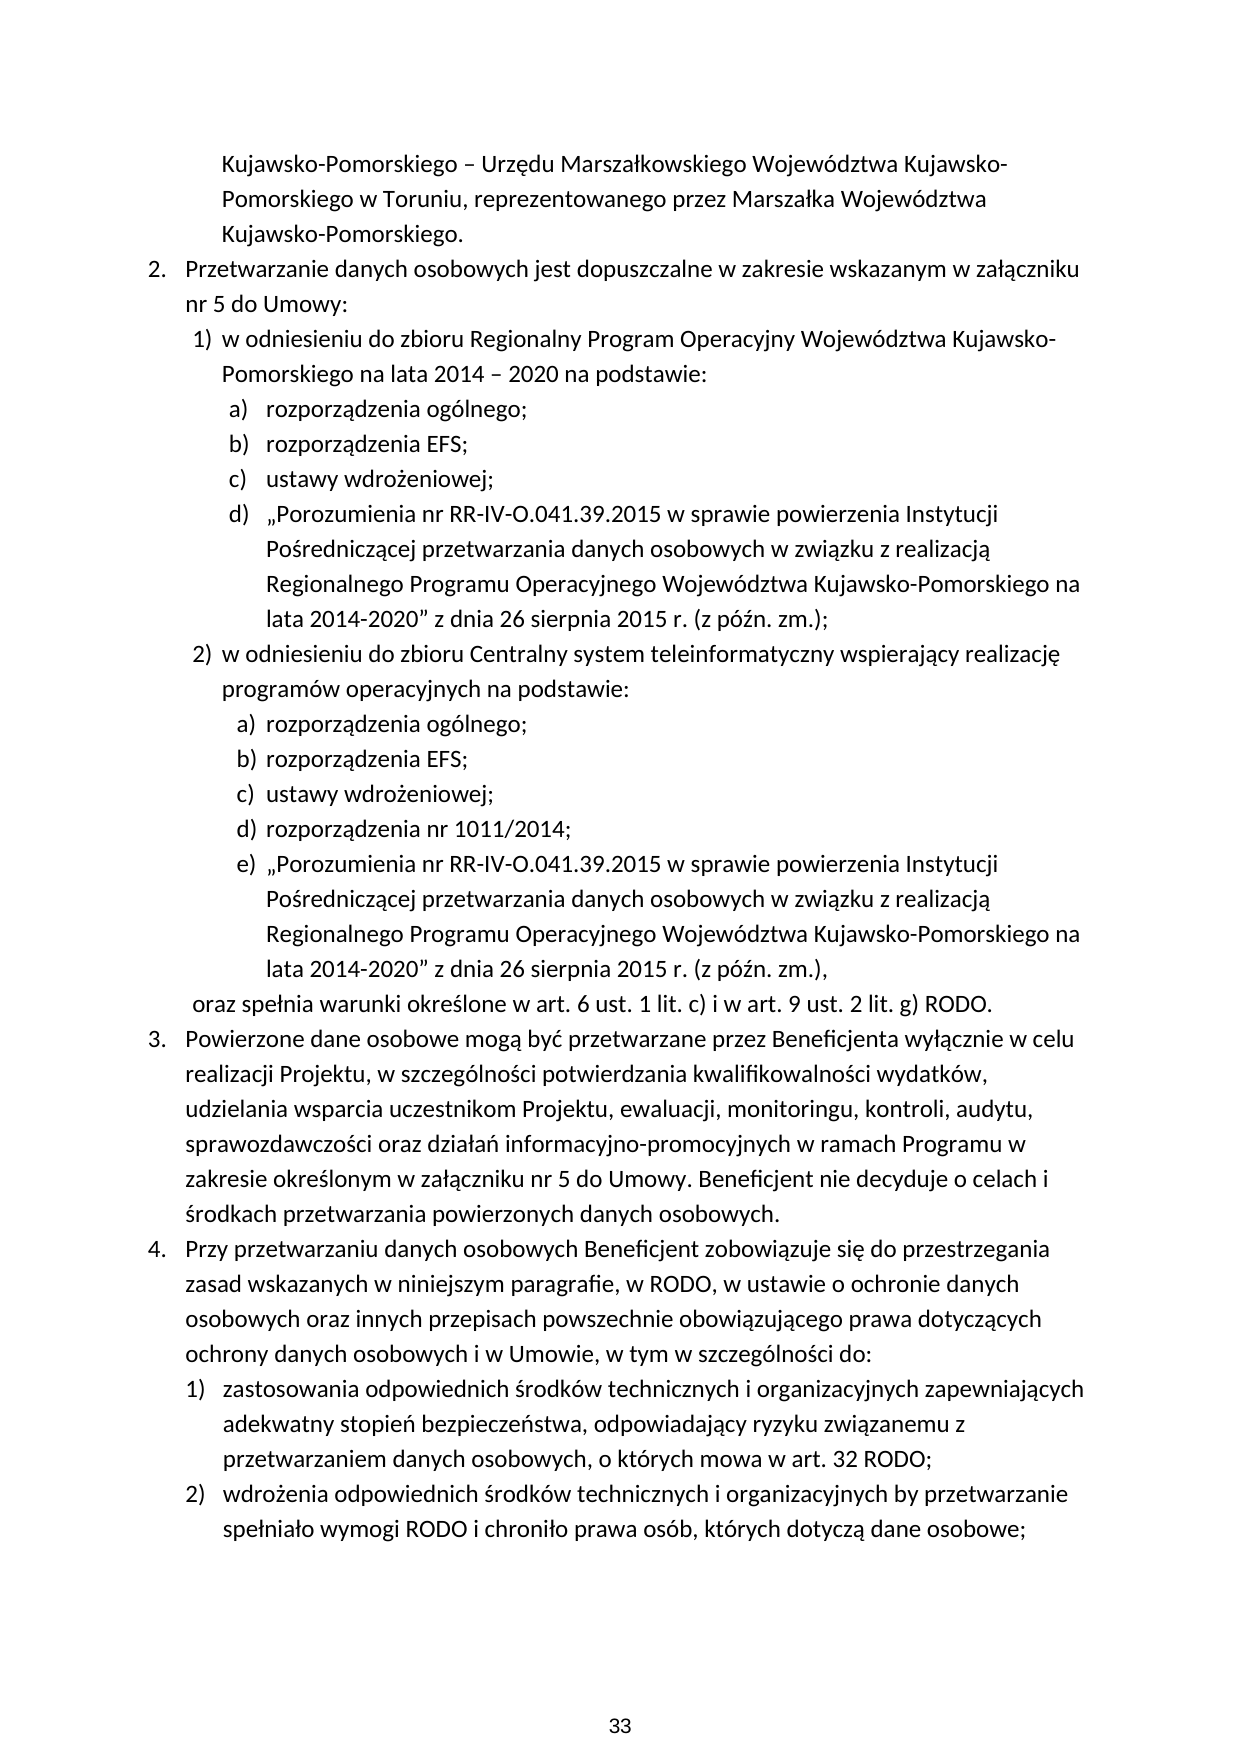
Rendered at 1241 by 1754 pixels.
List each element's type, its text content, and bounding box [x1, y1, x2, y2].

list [192, 148, 1092, 248]
list ustawy wdrożeniowej; [229, 463, 1092, 493]
list „Porozumienia nr RR-IV-O.041.39.2015 w sprawie powierzenia Instytucji Pośredniczącej przetwarzania danych osobowych w związku z realizacją Regionalnego Programu Operacyjnego Województwa Kujawsko-Pomorskiego na lata 2014-2020” z dnia 26 sierpnia 2015 r. (z późn. zm.); [229, 498, 1092, 633]
list wdrożenia odpowiednich środków technicznych i organizacyjnych by przetwarzanie spełniało wymogi RODO i chroniło prawa osób, których dotyczą dane osobowe; [185, 1478, 1092, 1543]
list Powierzone dane osobowe mogą być przetwarzane przez Beneficjenta wyłącznie w celu realizacji Projektu, w szczególności potwierdzania kwalifikowalności wydatków, udzielania wsparcia uczestnikom Projektu, ewaluacji, monitoringu, kontroli, audytu, sprawozdawczości oraz działań informacyjno-promocyjnych w ramach Programu w zakresie określonym w załączniku nr 5 do Umowy. Beneficjent nie decyduje o celach i środkach przetwarzania powierzonych danych osobowych. [148, 1023, 1092, 1228]
list „Porozumienia nr RR-IV-O.041.39.2015 w sprawie powierzenia Instytucji Pośredniczącej przetwarzania danych osobowych w związku z realizacją Regionalnego Programu Operacyjnego Województwa Kujawsko-Pomorskiego na lata 2014-2020” z dnia 26 sierpnia 2015 r. (z późn. zm.), [236, 848, 1092, 983]
list w odniesieniu do zbioru Regionalny Program Operacyjny Województwa Kujawsko- Pomorskiego na lata 2014 – 2020 na podstawie: [192, 323, 1092, 388]
list rozporządzenia ogólnego; [229, 393, 1092, 423]
list ustawy wdrożeniowej; [236, 778, 1092, 808]
list rozporządzenia EFS; [236, 743, 1092, 773]
list rozporządzenia nr 1011/2014; [236, 813, 1092, 843]
text oraz spełnia warunki określone w art. 6 ust. 1 lit. c) i w art. 9 ust. 2 lit. g) RODO. [192, 988, 1092, 1018]
list rozporządzenia ogólnego; [236, 708, 1092, 738]
list Przy przetwarzaniu danych osobowych Beneficjent zobowiązuje się do przestrzegania zasad wskazanych w niniejszym paragrafie, w RODO, w ustawie o ochronie danych osobowych oraz innych przepisach powszechnie obowiązującego prawa dotyczących ochrony danych osobowych i w Umowie, w tym w szczególności do: [148, 1233, 1092, 1368]
list rozporządzenia EFS; [229, 428, 1092, 458]
list w odniesieniu do zbioru Centralny system teleinformatyczny wspierający realizację programów operacyjnych na podstawie: [192, 638, 1092, 703]
list zastosowania odpowiednich środków technicznych i organizacyjnych zapewniających adekwatny stopień bezpieczeństwa, odpowiadający ryzyku związanemu z przetwarzaniem danych osobowych, o których mowa w art. 32 RODO; [185, 1373, 1092, 1473]
list Przetwarzanie danych osobowych jest dopuszczalne w zakresie wskazanym w załączniku nr 5 do Umowy: [148, 253, 1092, 318]
